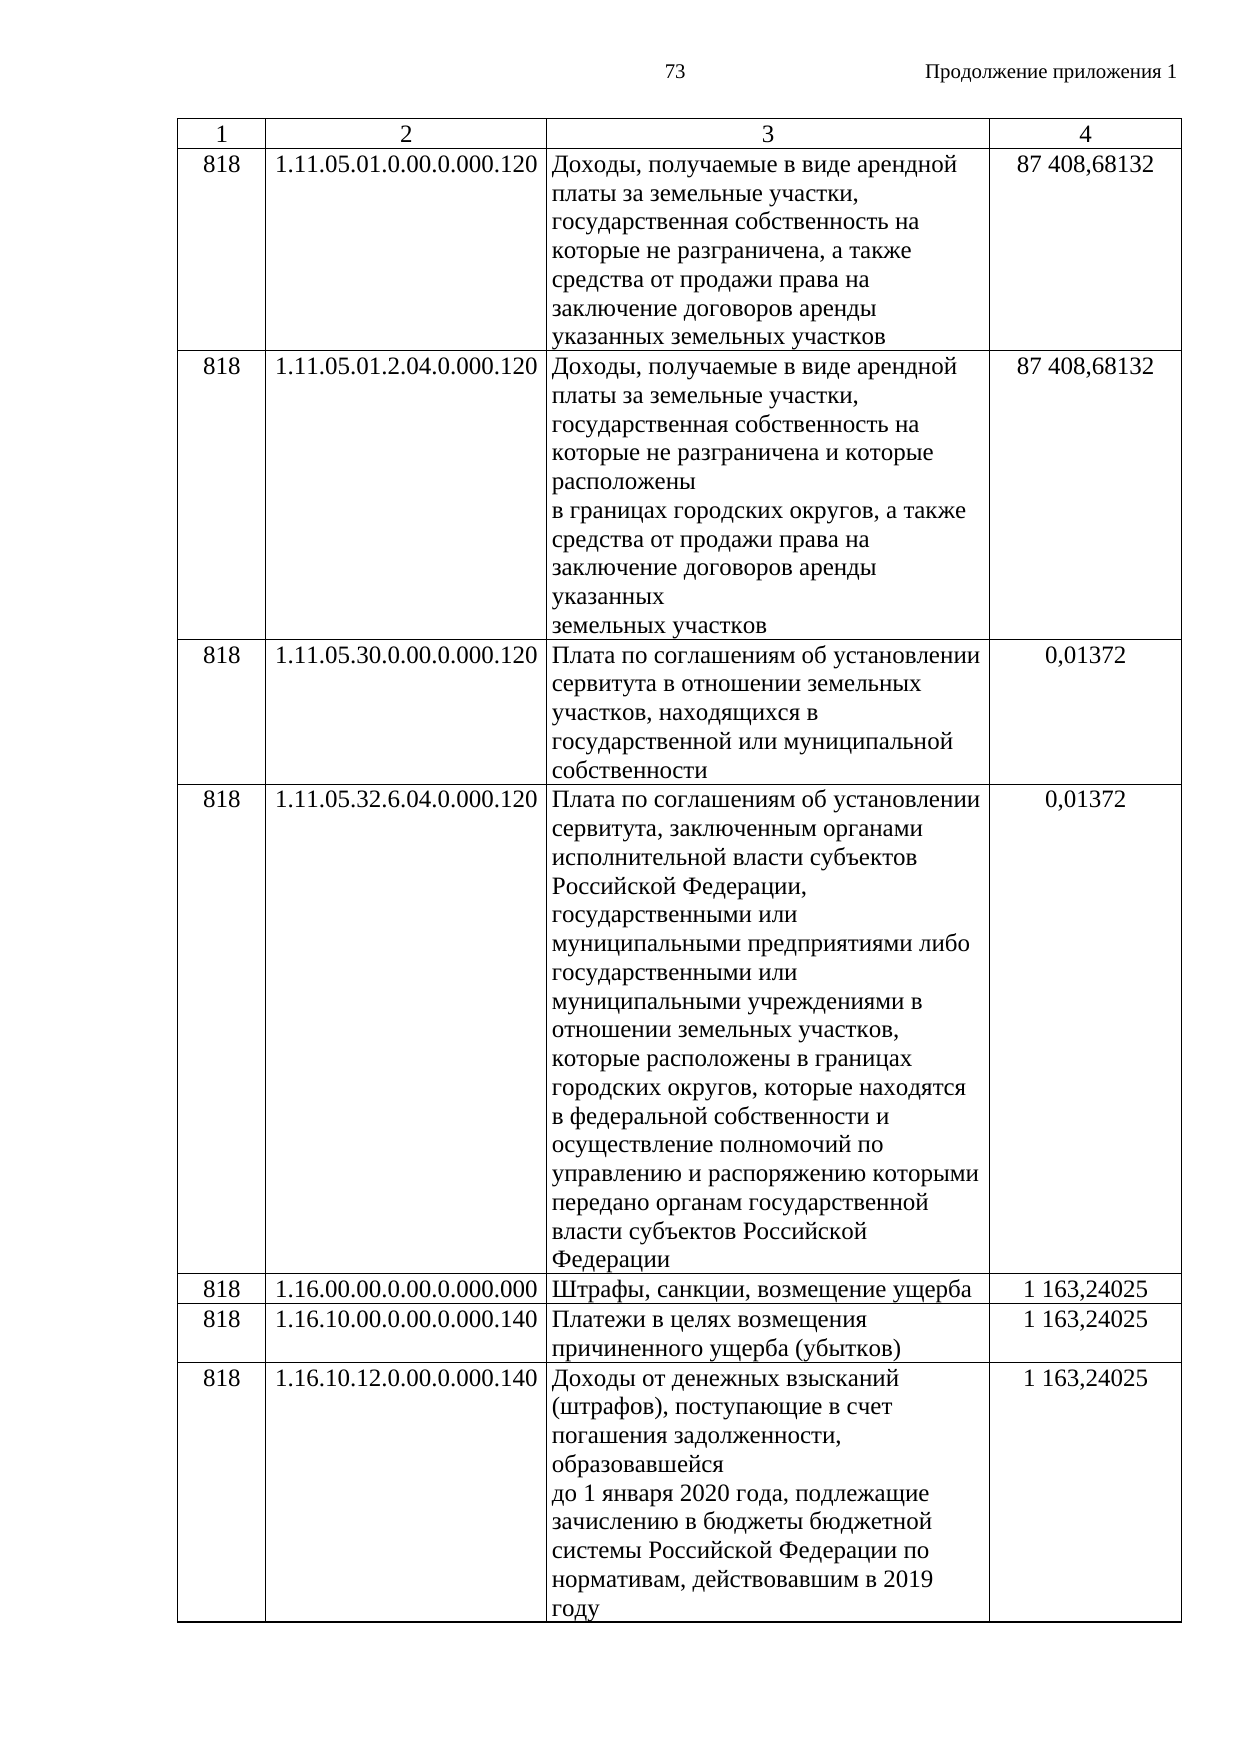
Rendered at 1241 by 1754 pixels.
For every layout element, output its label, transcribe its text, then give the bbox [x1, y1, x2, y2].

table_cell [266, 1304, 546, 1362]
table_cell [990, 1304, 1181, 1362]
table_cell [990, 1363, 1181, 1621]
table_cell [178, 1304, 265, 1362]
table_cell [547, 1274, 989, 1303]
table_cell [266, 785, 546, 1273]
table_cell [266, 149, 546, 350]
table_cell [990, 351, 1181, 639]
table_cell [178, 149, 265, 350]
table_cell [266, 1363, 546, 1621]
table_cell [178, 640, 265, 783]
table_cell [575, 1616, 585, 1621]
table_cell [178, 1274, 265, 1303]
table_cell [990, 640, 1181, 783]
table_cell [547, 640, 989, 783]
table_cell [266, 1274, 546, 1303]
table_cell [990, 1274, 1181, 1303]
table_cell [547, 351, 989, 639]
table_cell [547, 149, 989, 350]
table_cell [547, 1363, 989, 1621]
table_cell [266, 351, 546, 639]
table_header 1 [178, 119, 265, 148]
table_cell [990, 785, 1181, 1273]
table_header 4 [990, 119, 1181, 148]
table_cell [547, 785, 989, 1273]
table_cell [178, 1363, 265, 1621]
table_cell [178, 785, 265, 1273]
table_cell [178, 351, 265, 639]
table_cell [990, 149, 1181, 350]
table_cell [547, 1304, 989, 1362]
table_header 3 [547, 119, 989, 148]
table_header 2 [266, 119, 546, 148]
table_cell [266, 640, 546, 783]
